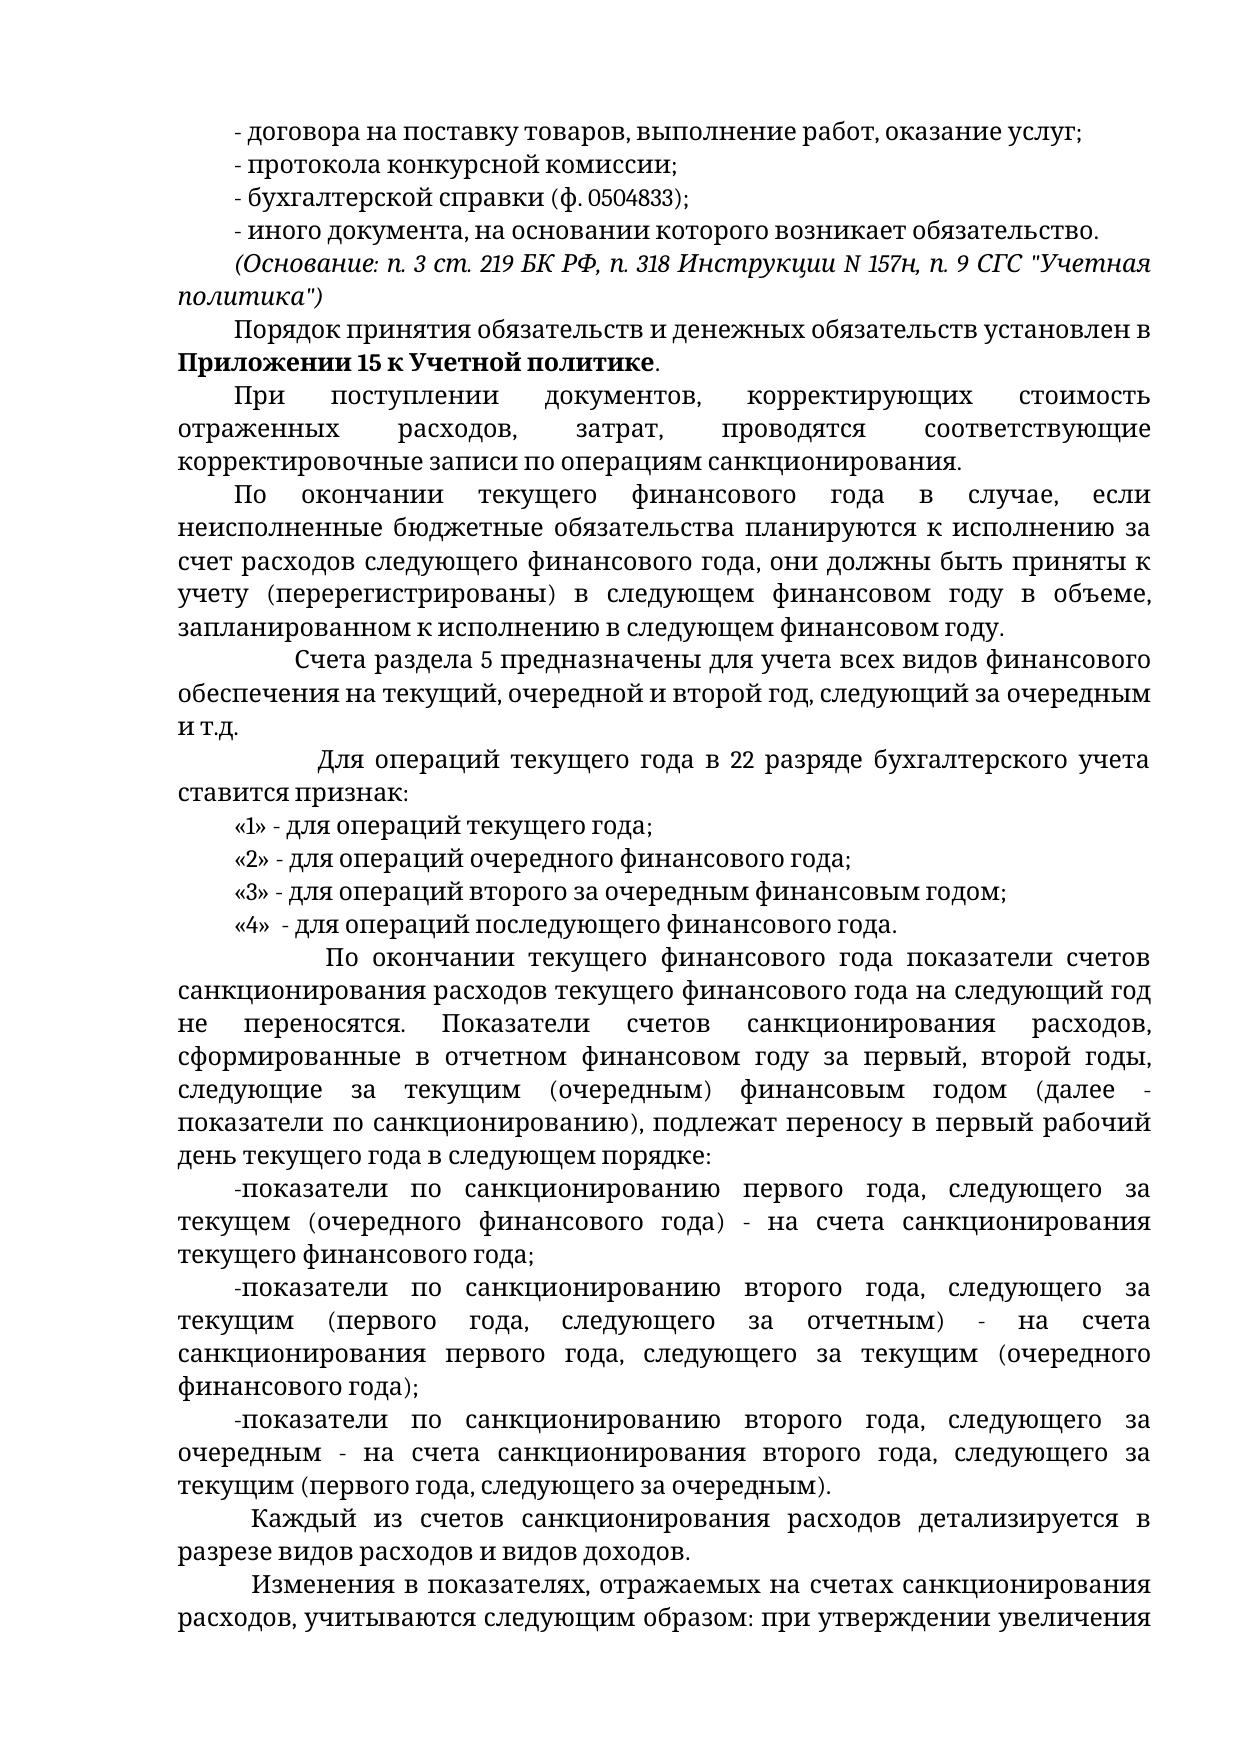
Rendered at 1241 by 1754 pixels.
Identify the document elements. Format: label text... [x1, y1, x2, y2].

text -показатели по санкционированию второго года, следующего за текущим (первого года, следующего за отчетным) - на счета санкционирования первого года, следующего за текущим (очередного финансового года); [177, 1274, 1152, 1402]
text «3» - для операций второго за очередным финансовым годом; [177, 878, 1152, 906]
text -показатели по санкционированию первого года, следующего за текущем (очередного финансового года) - на счета санкционирования текущего финансового года; [177, 1175, 1152, 1269]
text Счета раздела 5 предназначены для учета всех видов финансового обеспечения на текущий, очередной и второй год, следующий за очередным и т.д. [177, 646, 1152, 741]
text «1» - для операций текущего года; [177, 812, 1152, 840]
text - бухгалтерской справки (ф. 0504833); [177, 184, 1152, 213]
text (Основание: п. 3 ст. 219 БК РФ, п. 318 Инструкции N 157н, п. 9 СГС "Учетная политика") [177, 250, 1152, 312]
text По окончании текущего финансового года в случае, если неисполненные бюджетные обязательства планируются к исполнению за счет расходов следующего финансового года, они должны быть приняты к учету (перерегистрированы) в следующем финансовом году в объеме, запланированном к исполнению в следующем финансовом году. [177, 481, 1152, 642]
text -показатели по санкционированию второго года, следующего за очередным - на счета санкционирования второго года, следующего за текущим (первого года, следующего за очередным). [177, 1406, 1152, 1501]
text «4» - для операций последующего финансового года. [177, 911, 1152, 939]
text «2» - для операций очередного финансового года; [177, 844, 1152, 873]
text При поступлении документов, корректирующих стоимость отраженных расходов, затрат, проводятся соответствующие корректировочные записи по операциям санкционирования. [177, 382, 1152, 477]
text По окончании текущего финансового года показатели счетов санкционирования расходов текущего финансового года на следующий год не переносятся. Показатели счетов санкционирования расходов, сформированные в отчетном финансовом году за первый, второй годы, следующие за текущим (очередным) финансовым годом (далее - показатели по санкционированию), подлежат переносу в первый рабочий день текущего года в следующем порядке: [177, 944, 1152, 1171]
text - договора на поставку товаров, выполнение работ, оказание услуг; [177, 118, 1152, 147]
text Для операций текущего года в 22 разряде бухгалтерского учета ставится признак: [177, 746, 1152, 807]
text - протокола конкурсной комиссии; [177, 151, 1152, 180]
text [177, 1571, 1152, 1633]
text Порядок принятия обязательств и денежных обязательств установлен в Приложении 15 к Учетной политике. [177, 316, 1152, 378]
text Каждый из счетов санкционирования расходов детализируется в разрезе видов расходов и видов доходов. [177, 1505, 1152, 1567]
text - иного документа, на основании которого возникает обязательство. [177, 217, 1152, 246]
